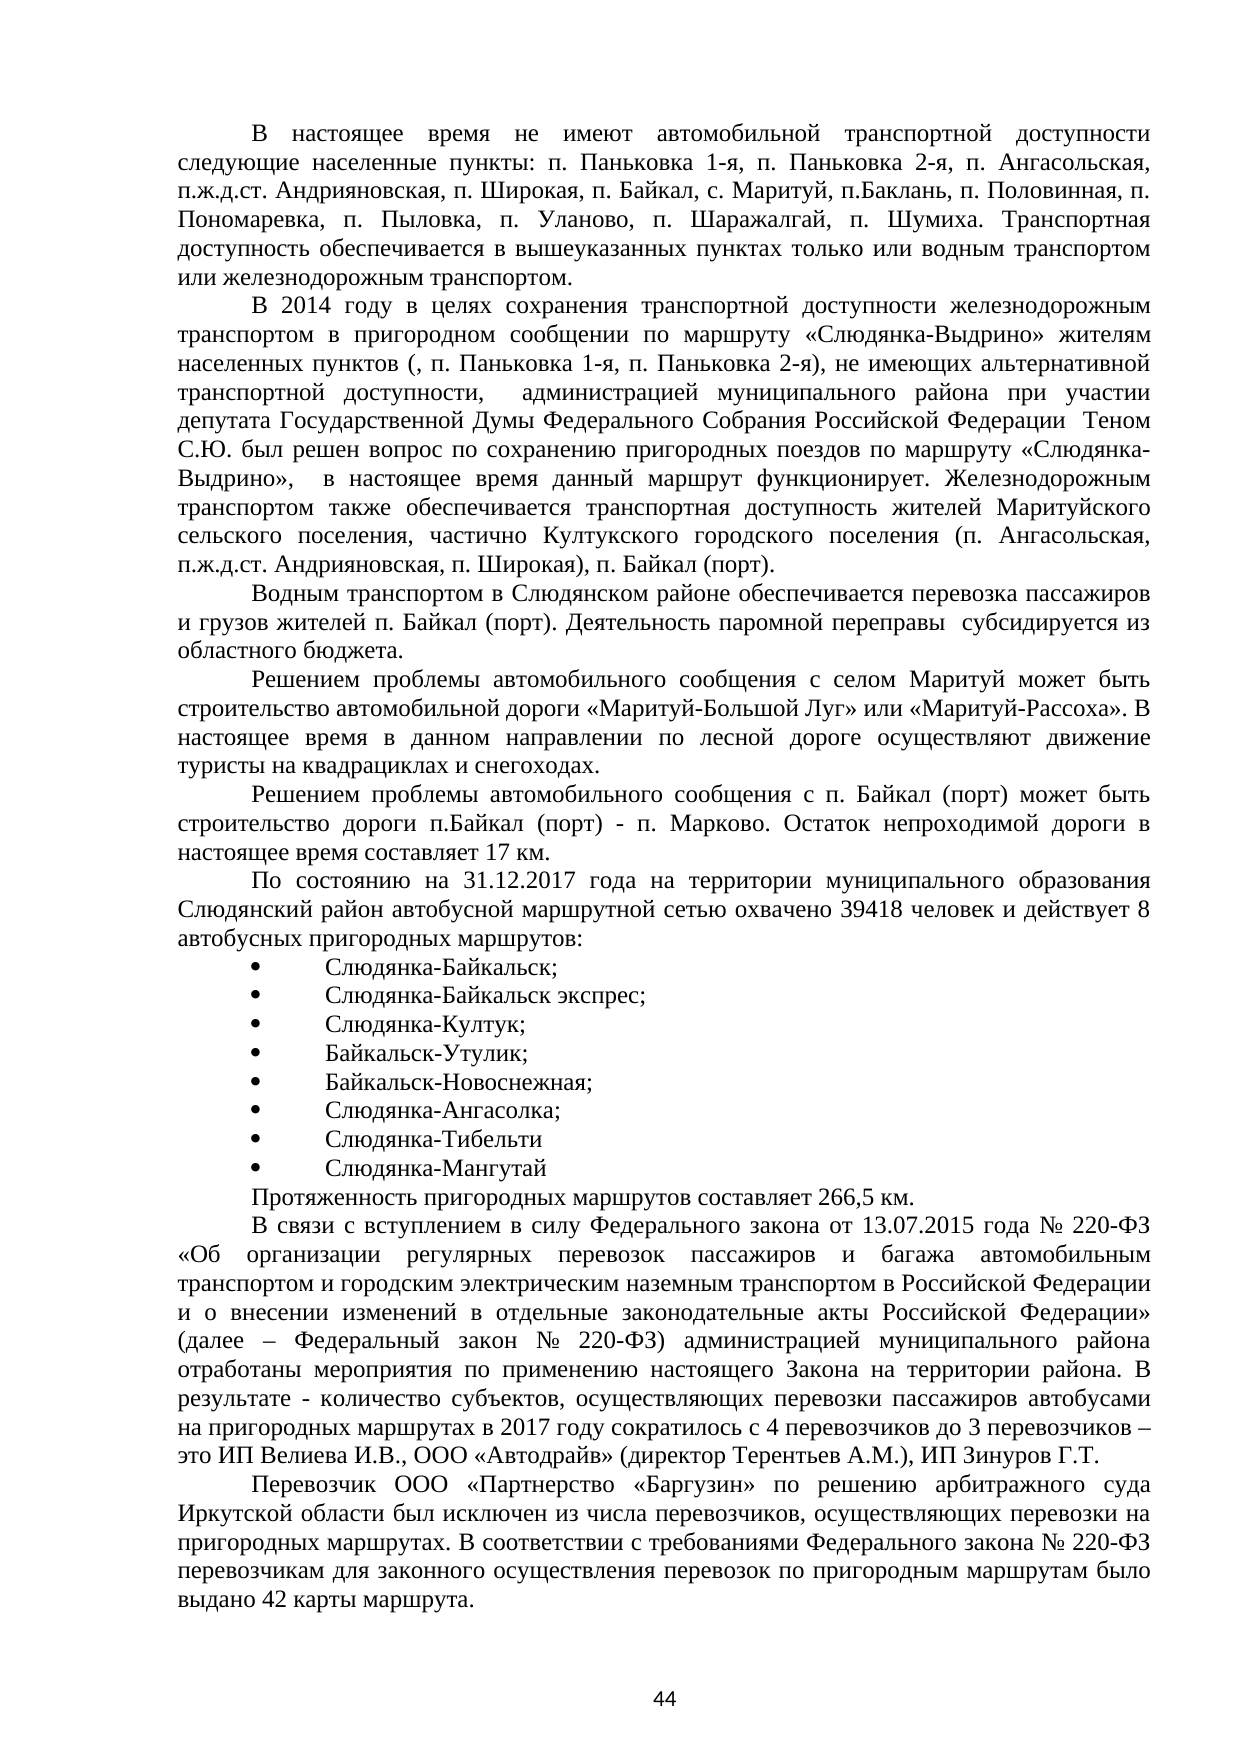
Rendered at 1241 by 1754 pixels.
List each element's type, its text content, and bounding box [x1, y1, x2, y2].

text Решением проблемы автомобильного сообщения с п. Байкал (порт) может быть строительство дороги п.Байкал (порт) - п. Марково. Остаток непроходимой дороги в настоящее время составляет 17 км. [177, 779, 1152, 866]
list Слюдянка-Тибельти [177, 1124, 1152, 1153]
text Протяженность пригородных маршрутов составляет 266,5 км. [177, 1182, 1152, 1211]
list Слюдянка-Ангасолка; [177, 1096, 1152, 1124]
text Перевозчик ООО «Партнерство «Баргузин» по решению арбитражного суда Иркутской области был исключен из числа перевозчиков, осуществляющих перевозки на пригородных маршрутах. В соответствии с требованиями Федерального закона № 220-ФЗ перевозчикам для законного осуществления перевозок по пригородным маршрутам было выдано 42 карты маршрута. [177, 1469, 1152, 1613]
text По состоянию на 31.12.2017 года на территории муниципального образования Слюдянский район автобусной маршрутной сетью охвачено 39418 человек и действует 8 автобусных пригородных маршрутов: [177, 866, 1152, 952]
text В настоящее время не имеют автомобильной транспортной доступности следующие населенные пункты: п. Паньковка 1-я, п. Паньковка 2-я, п. Ангасольская, п.ж.д.ст. Андрияновская, п. Широкая, п. Байкал, с. Маритуй, п.Баклань, п. Половинная, п. Пономаревка, п. Пыловка, п. Уланово, п. Шаражалгай, п. Шумиха. Транспортная доступность обеспечивается в вышеуказанных пунктах только или водным транспортом или железнодорожным транспортом. [177, 118, 1152, 291]
list Слюдянка-Байкальск экспрес; [177, 981, 1152, 1009]
list Слюдянка-Мангутай [177, 1153, 1152, 1182]
text В связи с вступлением в силу Федерального закона от 13.07.2015 года № 220-ФЗ «Об организации регулярных перевозок пассажиров и багажа автомобильным транспортом и городским электрическим наземным транспортом в Российской Федерации и о внесении изменений в отдельные законодательные акты Российской Федерации» (далее – Федеральный закон № 220-ФЗ) администрацией муниципального района отработаны мероприятия по применению настоящего Закона на территории района. В результате - количество субъектов, осуществляющих перевозки пассажиров автобусами на пригородных маршрутах в 2017 году сократилось с 4 перевозчиков до 3 перевозчиков – это ИП Велиева И.В., ООО «Автодрайв» (директор Терентьев А.М.), ИП Зинуров Г.Т. [177, 1211, 1152, 1469]
text В 2014 году в целях сохранения транспортной доступности железнодорожным транспортом в пригородном сообщении по маршруту «Слюдянка-Выдрино» жителям населенных пунктов (, п. Паньковка 1-я, п. Паньковка 2-я), не имеющих альтернативной транспортной доступности, администрацией муниципального района при участии депутата Государственной Думы Федерального Собрания Российской Федерации Теном С.Ю. был решен вопрос по сохранению пригородных поездов по маршруту «Слюдянка-Выдрино», в настоящее время данный маршрут функционирует. Железнодорожным транспортом также обеспечивается транспортная доступность жителей Маритуйского сельского поселения, частично Култукского городского поселения (п. Ангасольская, п.ж.д.ст. Андрияновская, п. Широкая), п. Байкал (порт). [177, 291, 1152, 578]
text Водным транспортом в Слюдянском районе обеспечивается перевозка пассажиров и грузов жителей п. Байкал (порт). Деятельность паромной переправы субсидируется из областного бюджета. [177, 578, 1152, 664]
list Байкальск-Новоснежная; [177, 1067, 1152, 1096]
text Решением проблемы автомобильного сообщения с селом Маритуй может быть строительство автомобильной дороги «Маритуй-Большой Луг» или «Маритуй-Рассоха». В настоящее время в данном направлении по лесной дороге осуществляют движение туристы на квадрациклах и снегоходах. [177, 664, 1152, 779]
list Слюдянка-Байкальск; [177, 952, 1152, 981]
list Байкальск-Утулик; [177, 1038, 1152, 1067]
list Слюдянка-Култук; [177, 1009, 1152, 1038]
